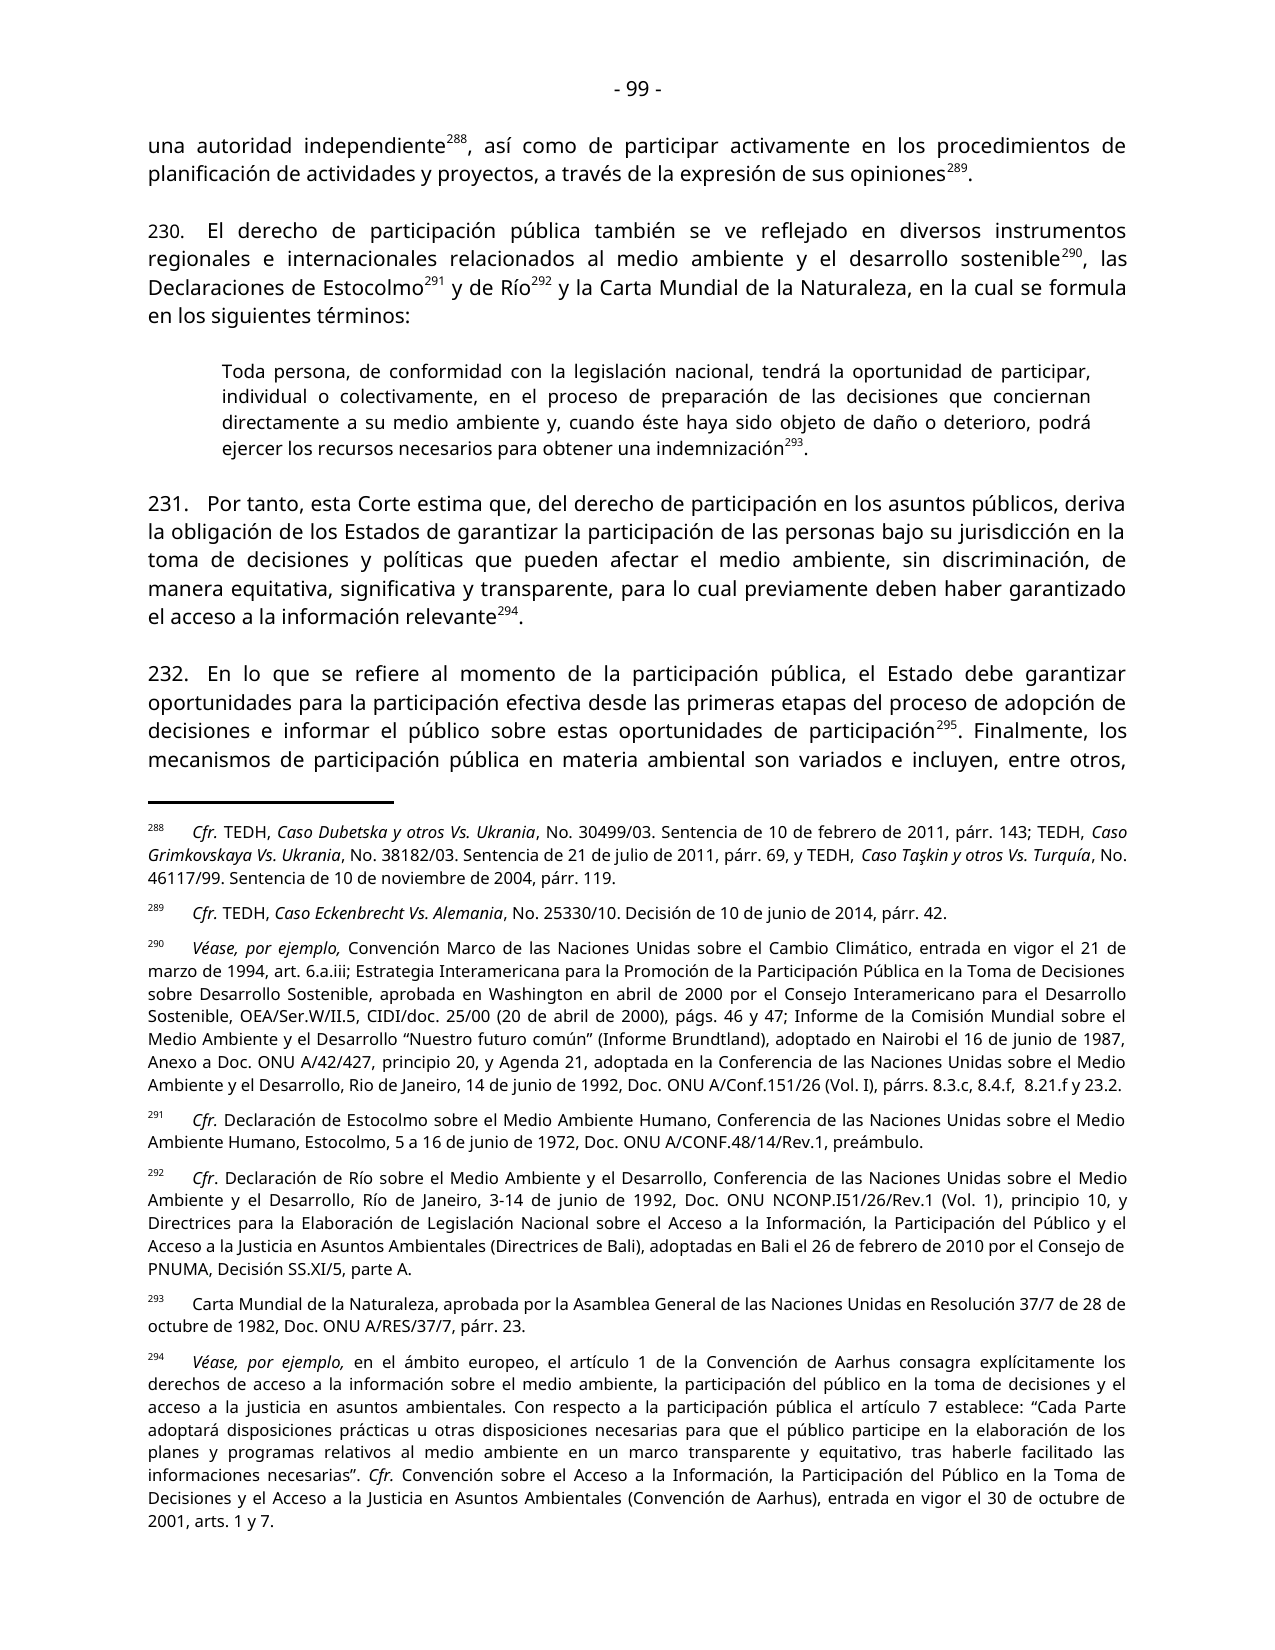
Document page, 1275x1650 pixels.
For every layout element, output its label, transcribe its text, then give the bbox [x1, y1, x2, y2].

text El Tribunal Europeo de Derechos Humanos ha destacado la importancia de la participación pública en la toma de decisiones medioambientales como garantía procesal del derecho a la vida privada y familiar. Asimismo, ha subrayado que un elemento esencial de esta garantía procesal es la capacidad del individuo de impugnar actos u omisiones oficiales que afectan sus derechos ante una autoridad independiente, así como de participar activamente en los procedimientos de planificación de actividades y proyectos, a través de la expresión de sus opiniones. [148, 131, 1127, 188]
text Toda persona, de conformidad con la legislación nacional, tendrá la oportunidad de participar, individual o colectivamente, en el proceso de preparación de las decisiones que conciernan directamente a su medio ambiente y, cuando éste haya sido objeto de daño o deterioro, podrá ejercer los recursos necesarios para obtener una indemnización. [222, 358, 1092, 460]
text El derecho de participación pública también se ve reflejado en diversos instrumentos regionales e internacionales relacionados al medio ambiente y el desarrollo sostenible, las Declaraciones de Estocolmo y de Río y la Carta Mundial de la Naturaleza, en la cual se formula en los siguientes términos: [148, 216, 1127, 330]
text Por tanto, esta Corte estima que, del derecho de participación en los asuntos públicos, deriva la obligación de los Estados de garantizar la participación de las personas bajo su jurisdicción en la toma de decisiones y políticas que pueden afectar el medio ambiente, sin discriminación, de manera equitativa, significativa y transparente, para lo cual previamente deben haber garantizado el acceso a la información relevante. [148, 489, 1127, 631]
text En lo que se refiere al momento de la participación pública, el Estado debe garantizar oportunidades para la participación efectiva desde las primeras etapas del proceso de adopción de decisiones e informar el público sobre estas oportunidades de participación. Finalmente, los mecanismos de participación pública en materia ambiental son variados e incluyen, entre otros, audiencias públicas, la notificación y consultas, participación en procesos de formulación y aplicación de leyes, así como mecanismos de revisión judicial. [148, 659, 1127, 773]
